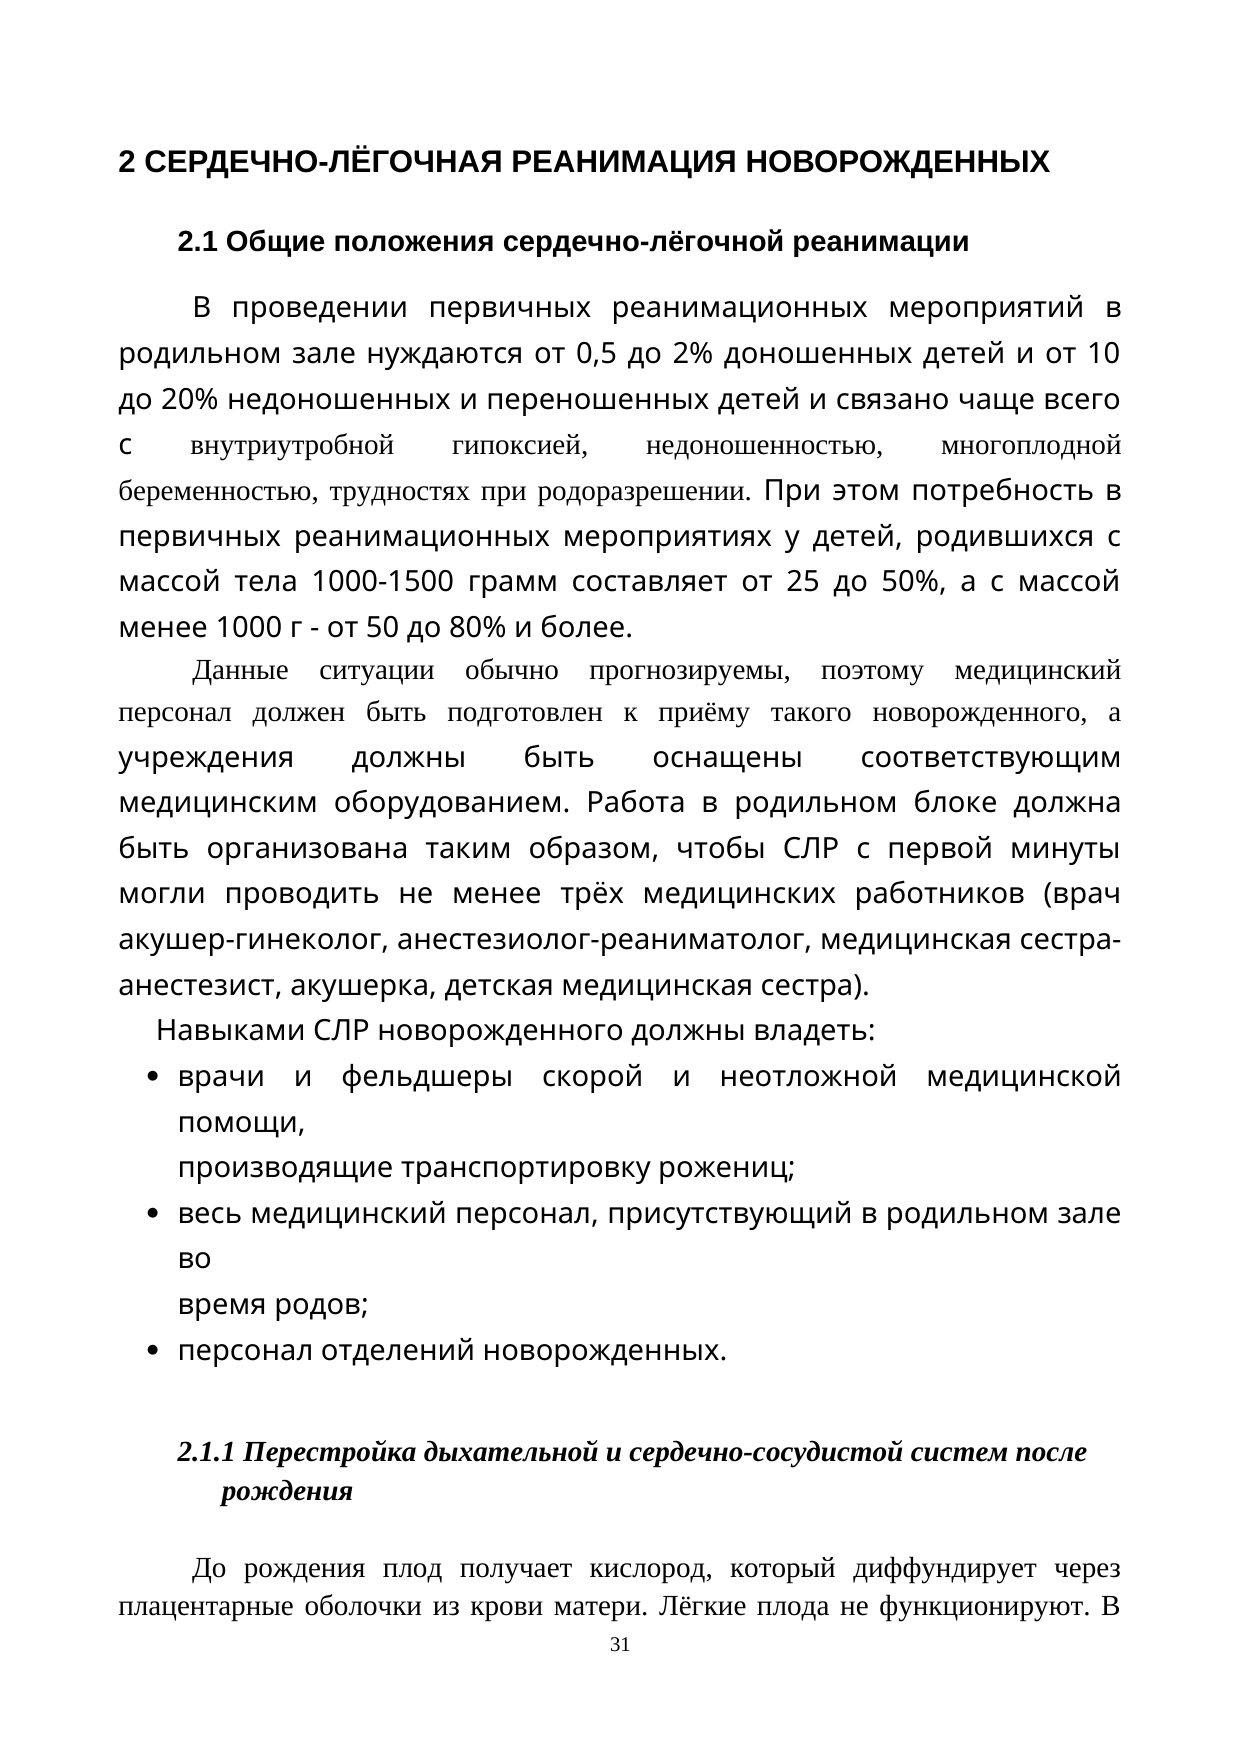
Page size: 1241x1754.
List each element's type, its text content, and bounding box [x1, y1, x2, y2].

text Навыками СЛР новорожденного должны владеть: [156, 1010, 1122, 1049]
list весь медицинский персонал, присутствующий в родильном зале во время родов; [148, 1192, 1122, 1323]
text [118, 1550, 1122, 1622]
subtitle 2.1.1 Перестройка дыхательной и сердечно-сосудистой систем после рождения [177, 1434, 1122, 1506]
list врачи и фельдшеры скорой и неотложной медицинской помощи, производящие транспортировку рожениц; [148, 1055, 1122, 1186]
text Данные ситуации обычно прогнозируемы, поэтому медицинский персонал должен быть подготовлен к приёму такого новорожденного, а учреждения должны быть оснащены соответствующим медицинским оборудованием. Работа в родильном блоке должна быть организована таким образом, чтобы СЛР с первой минуты могли проводить не менее трёх медицинских работников (врач акушер-гинеколог, анестезиолог-реаниматолог, медицинская сестра-анестезист, акушерка, детская медицинская сестра). [118, 652, 1122, 1004]
subtitle 2 СЕРДЕЧНО-ЛЁГОЧНАЯ РЕАНИМАЦИЯ НОВОРОЖДЕННЫХ [118, 143, 1122, 179]
subtitle 2.1 Общие положения сердечно-лёгочной реанимации [177, 224, 1122, 258]
list персонал отделений новорожденных. [148, 1329, 1122, 1369]
text В проведении первичных реанимационных мероприятий в родильном зале нуждаются от 0,5 до 2% доношенных детей и от 10 до 20% недоношенных и переношенных детей и связано чаще всего с внутриутробной гипоксией, недоношенностью, многоплодной беременностью, трудностях при родоразрешении. При этом потребность в первичных реанимационных мероприятиях у детей, родившихся с массой тела 1000-1500 грамм составляет от 25 до 50%, а с массой менее 1000 г - от 50 до 80% и более. [118, 287, 1122, 646]
